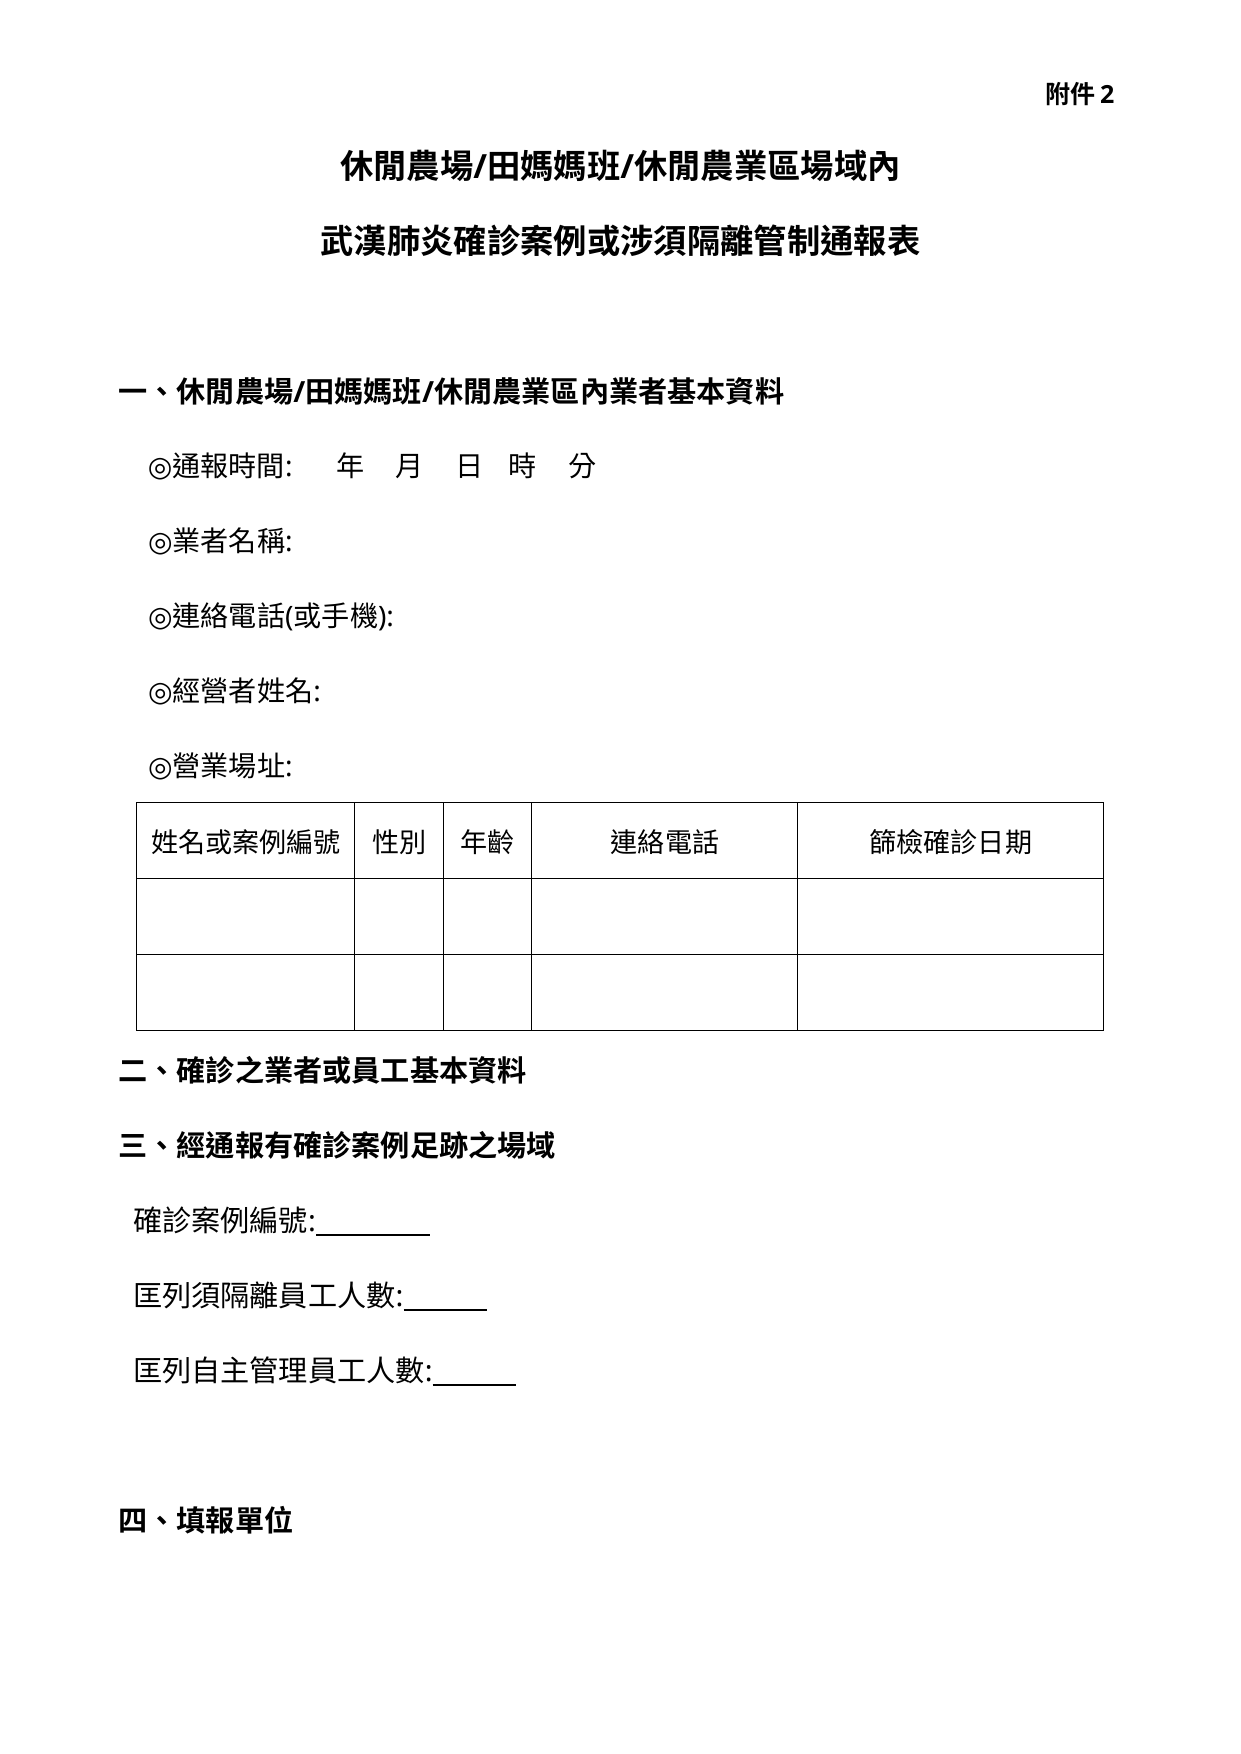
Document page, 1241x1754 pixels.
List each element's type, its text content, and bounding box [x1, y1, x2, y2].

table_header 篩檢確診日期 [798, 803, 1103, 878]
text 一、休閒農場/田媽媽班/休閒農業區內業者基本資料 [118, 352, 1122, 427]
table_header 姓名或案例編號 [137, 803, 354, 878]
text ◎經營者姓名: [148, 652, 1122, 727]
table_cell [532, 879, 797, 954]
table_cell [532, 955, 797, 1030]
table_cell [137, 955, 354, 1030]
text 休閒農場/田媽媽班/休閒農業區場域內 [118, 127, 1122, 202]
table_header 性別 [355, 803, 443, 878]
table_cell [444, 955, 531, 1030]
text ◎連絡電話(或手機): [148, 577, 1122, 652]
table_cell [137, 879, 354, 954]
text ◎營業場址: [148, 727, 1122, 802]
table_cell [798, 955, 1103, 1030]
list 確診案例編號: [133, 1181, 1122, 1256]
table_cell [444, 879, 531, 954]
table_header 年齡 [444, 803, 531, 878]
text 武漢肺炎確診案例或涉須隔離管制通報表 [118, 202, 1122, 277]
table_cell [355, 879, 443, 954]
list 匡列須隔離員工人數: [133, 1256, 1122, 1331]
table_cell [798, 879, 1103, 954]
text 二、確診之業者或員工基本資料 [118, 1031, 1122, 1106]
list 三、經通報有確診案例足跡之場域 [118, 1106, 1122, 1181]
list 四、填報單位 [118, 1481, 1122, 1556]
table_header 連絡電話 [532, 803, 797, 878]
table_cell [355, 955, 443, 1030]
text ◎通報時間: 年 月 日 時 分 [118, 427, 1122, 502]
list 匡列自主管理員工人數: [133, 1331, 1122, 1406]
text ◎業者名稱: [148, 502, 1122, 577]
